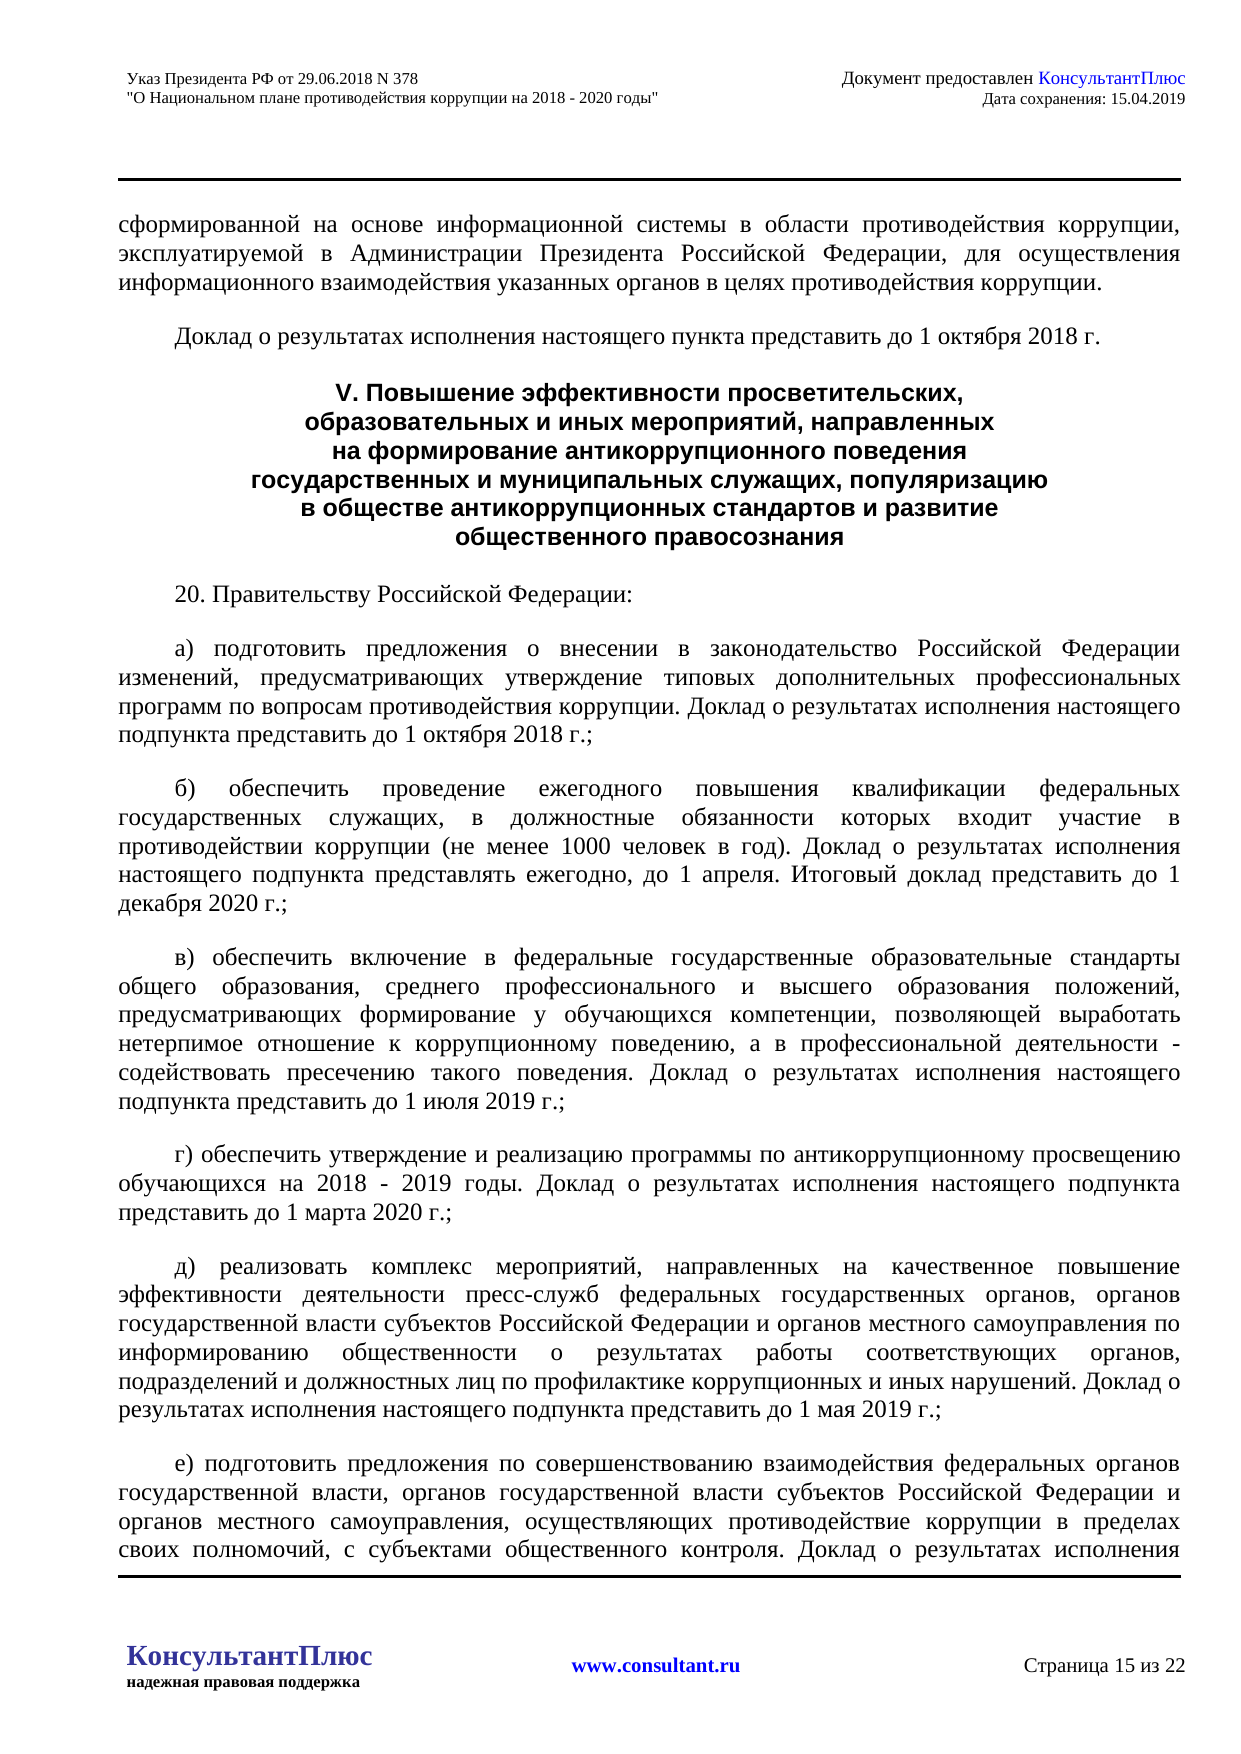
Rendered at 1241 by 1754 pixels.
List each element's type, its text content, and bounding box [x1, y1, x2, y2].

title образовательных и иных мероприятий, направленных [118, 407, 1181, 436]
title в обществе антикоррупционных стандартов и развитие [118, 493, 1181, 522]
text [118, 209, 1181, 296]
text 20. Правительству Российской Федерации: [118, 579, 1181, 608]
text б) обеспечить проведение ежегодного повышения квалификации федеральных государственных служащих, в должностные обязанности которых входит участие в противодействии коррупции (не менее 1000 человек в год). Доклад о результатах исполнения настоящего подпункта представлять ежегодно, до 1 апреля. Итоговый доклад представить до 1 декабря 2020 г.; [118, 773, 1181, 917]
text г) обеспечить утверждение и реализацию программы по антикоррупционному просвещению обучающихся на 2018 - 2019 годы. Доклад о результатах исполнения настоящего подпункта представить до 1 марта 2020 г.; [118, 1139, 1181, 1226]
title общественного правосознания [118, 522, 1181, 551]
title на формирование антикоррупционного поведения [118, 436, 1181, 464]
title государственных и муниципальных служащих, популяризацию [118, 464, 1181, 493]
text в) обеспечить включение в федеральные государственные образовательные стандарты общего образования, среднего профессионального и высшего образования положений, предусматривающих формирование у обучающихся компетенции, позволяющей выработать нетерпимое отношение к коррупционному поведению, а в профессиональной деятельности - содействовать пресечению такого поведения. Доклад о результатах исполнения настоящего подпункта представить до 1 июля 2019 г.; [118, 942, 1181, 1114]
text Доклад о результатах исполнения настоящего пункта представить до 1 октября 2018 г. [118, 321, 1181, 349]
title V. Повышение эффективности просветительских, [118, 378, 1181, 407]
text а) подготовить предложения о внесении в законодательство Российской Федерации изменений, предусматривающих утверждение типовых дополнительных профессиональных программ по вопросам противодействия коррупции. Доклад о результатах исполнения настоящего подпункта представить до 1 октября 2018 г.; [118, 633, 1181, 748]
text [118, 1448, 1181, 1563]
text д) реализовать комплекс мероприятий, направленных на качественное повышение эффективности деятельности пресс-служб федеральных государственных органов, органов государственной власти субъектов Российской Федерации и органов местного самоуправления по информированию общественности о результатах работы соответствующих органов, подразделений и должностных лиц по профилактике коррупционных и иных нарушений. Доклад о результатах исполнения настоящего подпункта представить до 1 мая 2019 г.; [118, 1251, 1181, 1423]
